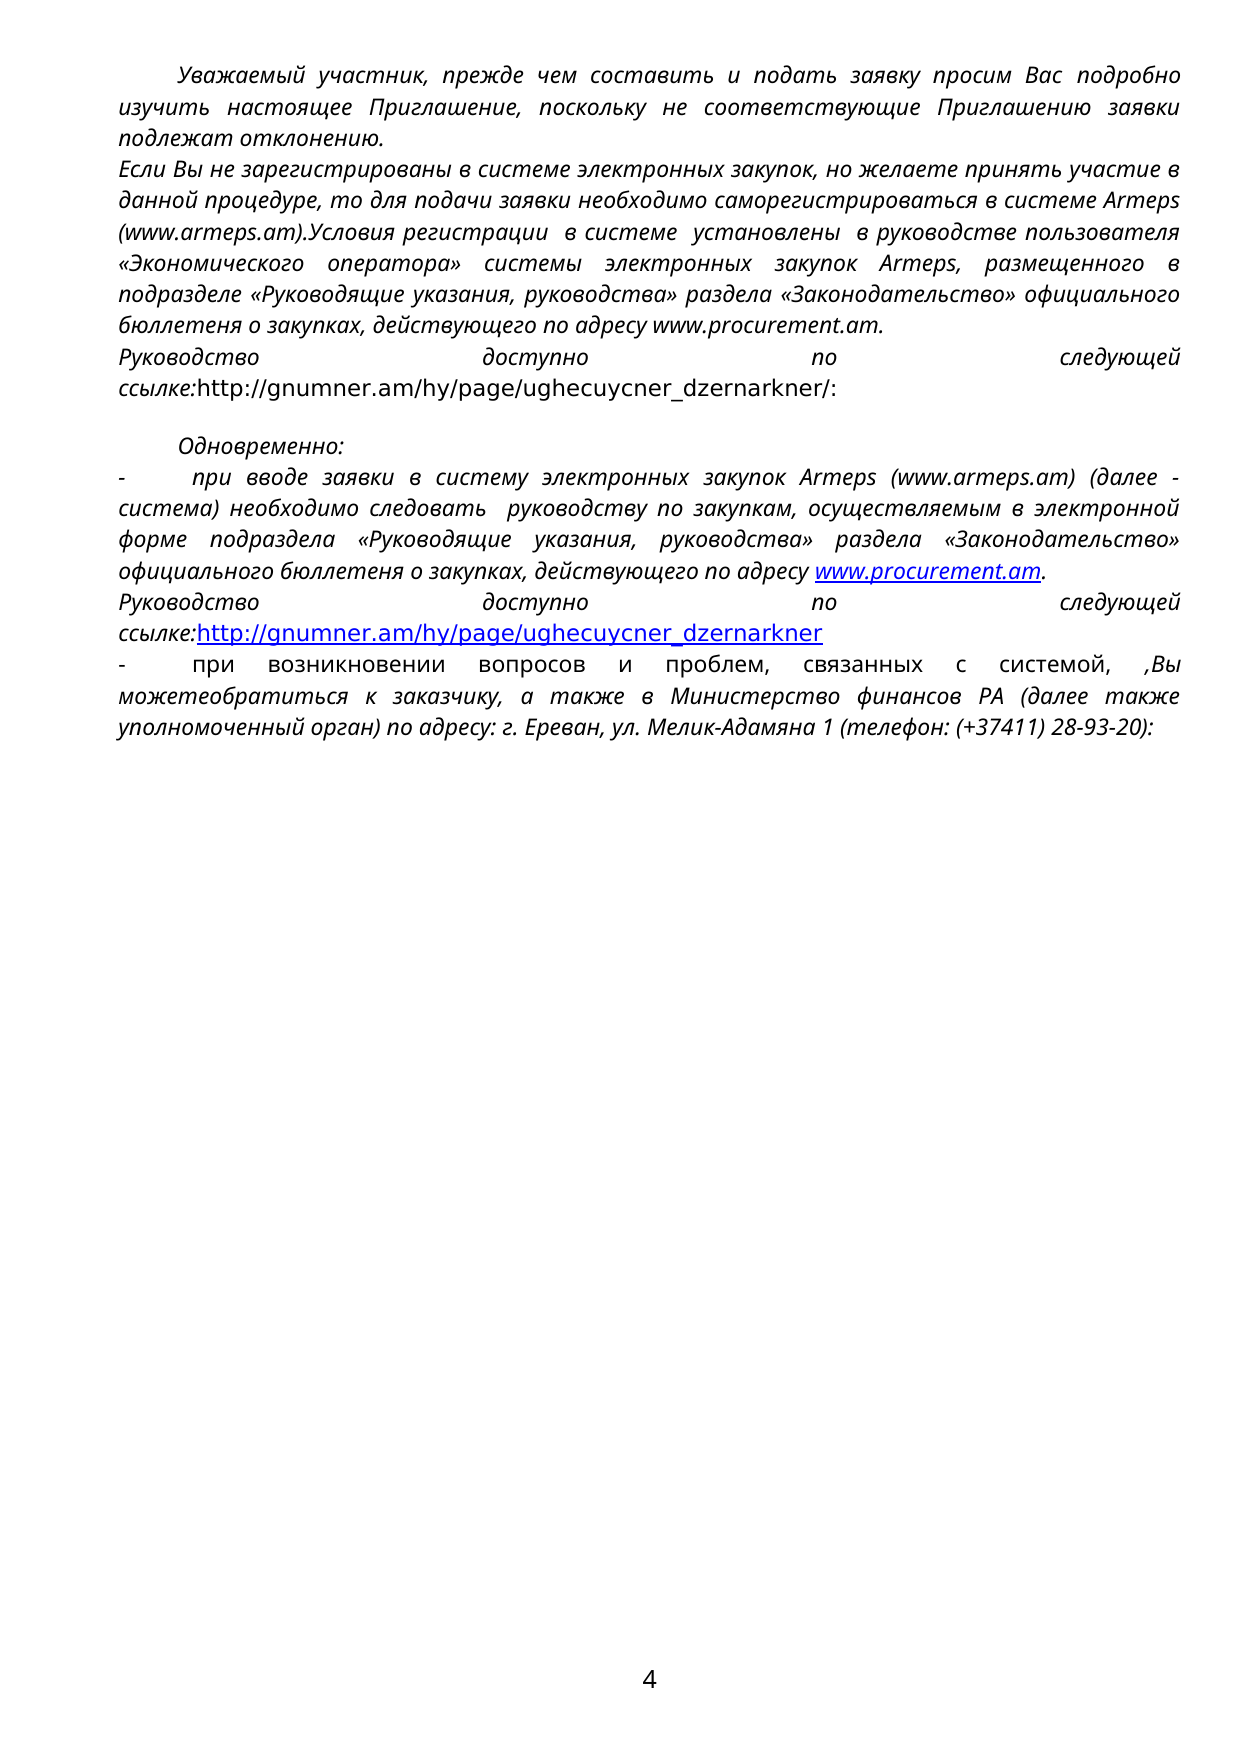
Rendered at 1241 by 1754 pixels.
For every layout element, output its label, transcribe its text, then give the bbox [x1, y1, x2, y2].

text Уважаемый участник, прежде чем составить и подать заявку просим Вас подробно изучить настоящее Приглашение, поскольку не соответствующие Приглашению заявки подлежат отклонению. [118, 59, 1181, 153]
text Руководство доступно по следующей ссылке:http://gnumner.am/hy/page/ughecuycner_dzernarkner [118, 586, 1181, 648]
text Одновременно: [118, 429, 1181, 461]
text Руководство доступно по следующей ссылке:http://gnumner.am/hy/page/ughecuycner_dzernarkner/: [118, 340, 1181, 403]
text - при возникновении вопросов и проблем, связанных с системой, ,Вы можетеобратиться к заказчику, а также в Министерство финансов РА (далее также уполномоченный орган) по адресу: г. Ереван, ул. Мелик-Адамяна 1 (телефон: (+37411) 28-93-20): [118, 648, 1181, 742]
text Если Вы не зарегистрированы в системе электронных закупок, но желаете принять участие в данной процедуре, то для подачи заявки необходимо саморегистрироваться в системе Armeps (www.armeps.am).Условия регистрации в системе установлены в руководстве пользователя «Экономического оператора» системы электронных закупок Armeps, размещенного в подразделе «Руководящие указания, руководства» раздела «Законодательство» официального бюллетеня о закупках, действующего по адресу www.procurement.am. [118, 153, 1181, 340]
text - при вводе заявки в систему электронных закупок Armeps (www.armeps.am) (далее - система) необходимо следовать руководству по закупкам, осуществляемым в электронной форме подраздела «Руководящие указания, руководства» раздела «Законодательство» официального бюллетеня о закупках, действующего по адресу www.procurement.am. [118, 461, 1181, 586]
